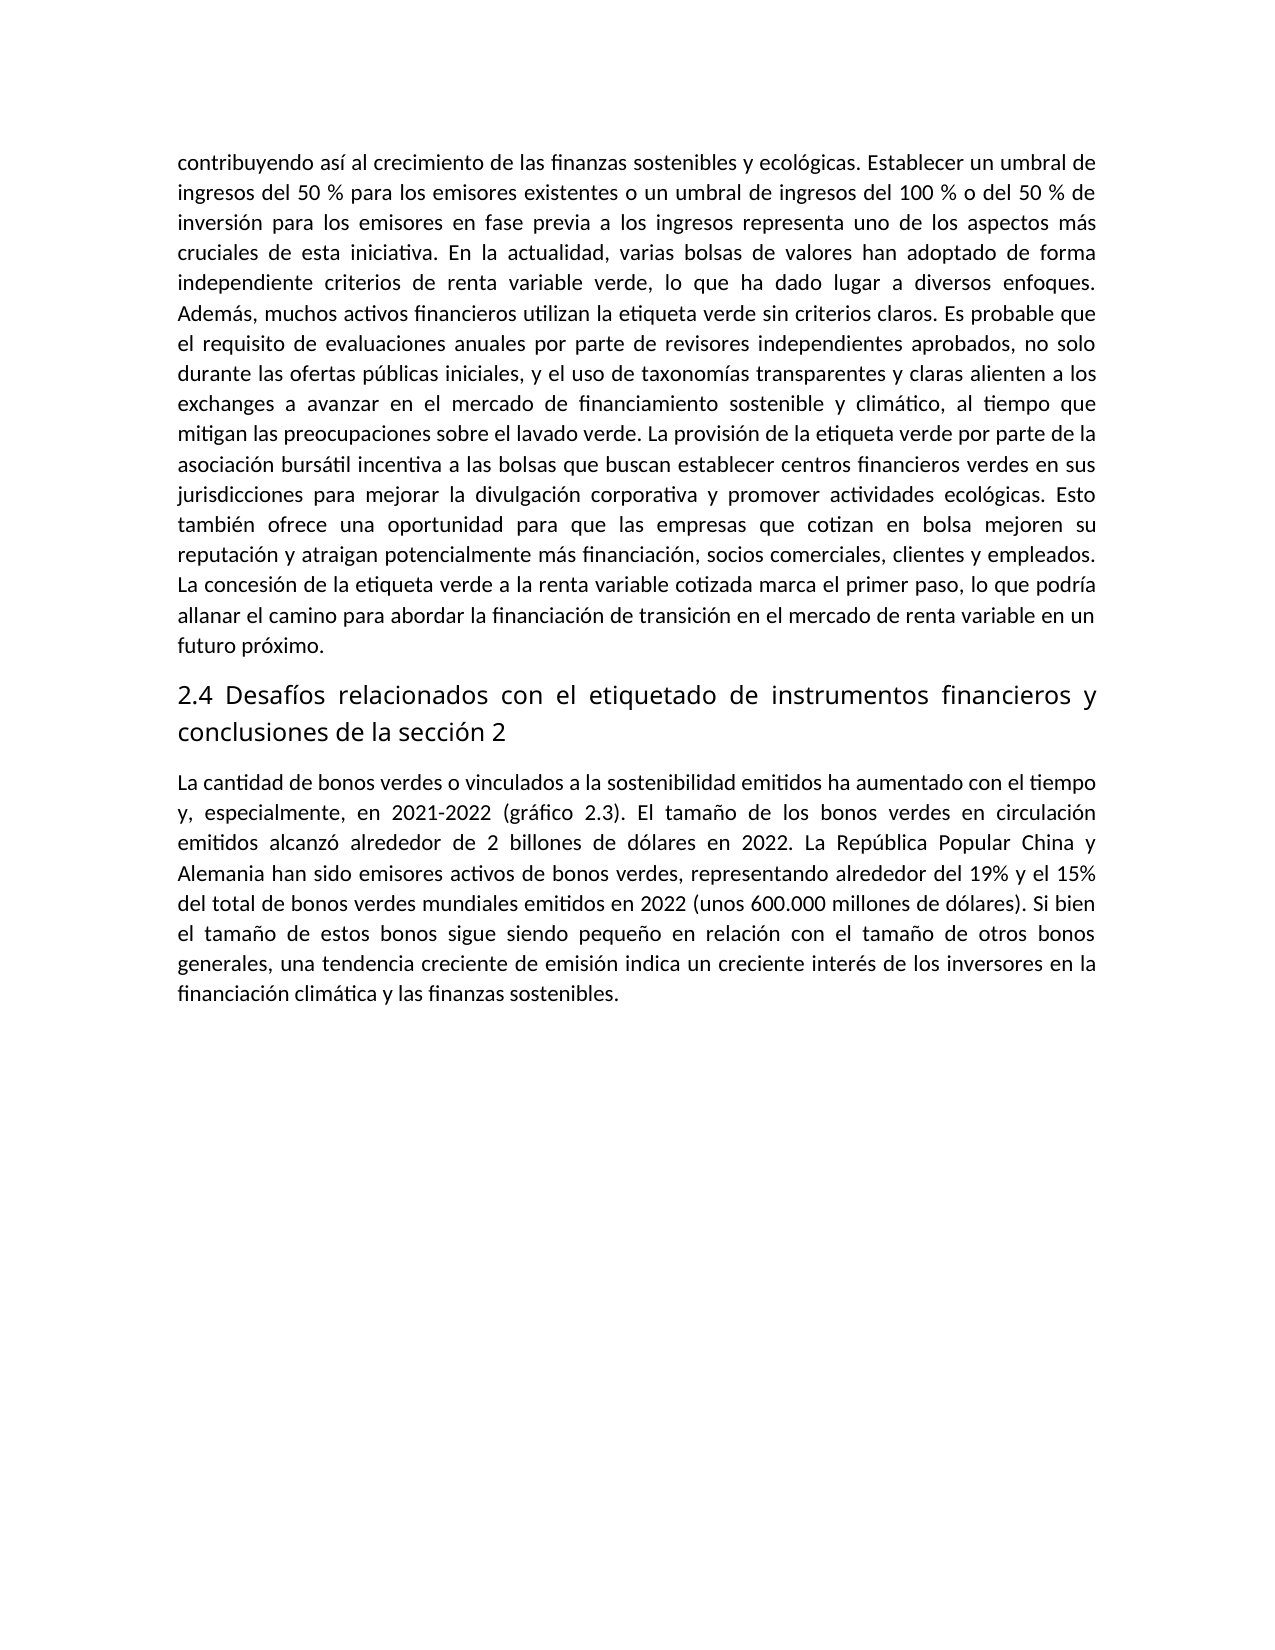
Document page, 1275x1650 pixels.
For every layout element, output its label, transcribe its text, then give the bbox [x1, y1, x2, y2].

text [177, 148, 1098, 659]
text 2.4 Desafíos relacionados con el etiquetado de instrumentos financieros y conclusiones de la sección 2 [177, 678, 1098, 749]
text La cantidad de bonos verdes o vinculados a la sostenibilidad emitidos ha aumentado con el tiempo y, especialmente, en 2021-2022 (gráfico 2.3). El tamaño de los bonos verdes en circulación emitidos alcanzó alrededor de 2 billones de dólares en 2022. La República Popular China y Alemania han sido emisores activos de bonos verdes, representando alrededor del 19% y el 15% del total de bonos verdes mundiales emitidos en 2022 (unos 600.000 millones de dólares). Si bien el tamaño de estos bonos sigue siendo pequeño en relación con el tamaño de otros bonos generales, una tendencia creciente de emisión indica un creciente interés de los inversores en la financiación climática y las finanzas sostenibles. [177, 768, 1098, 1007]
